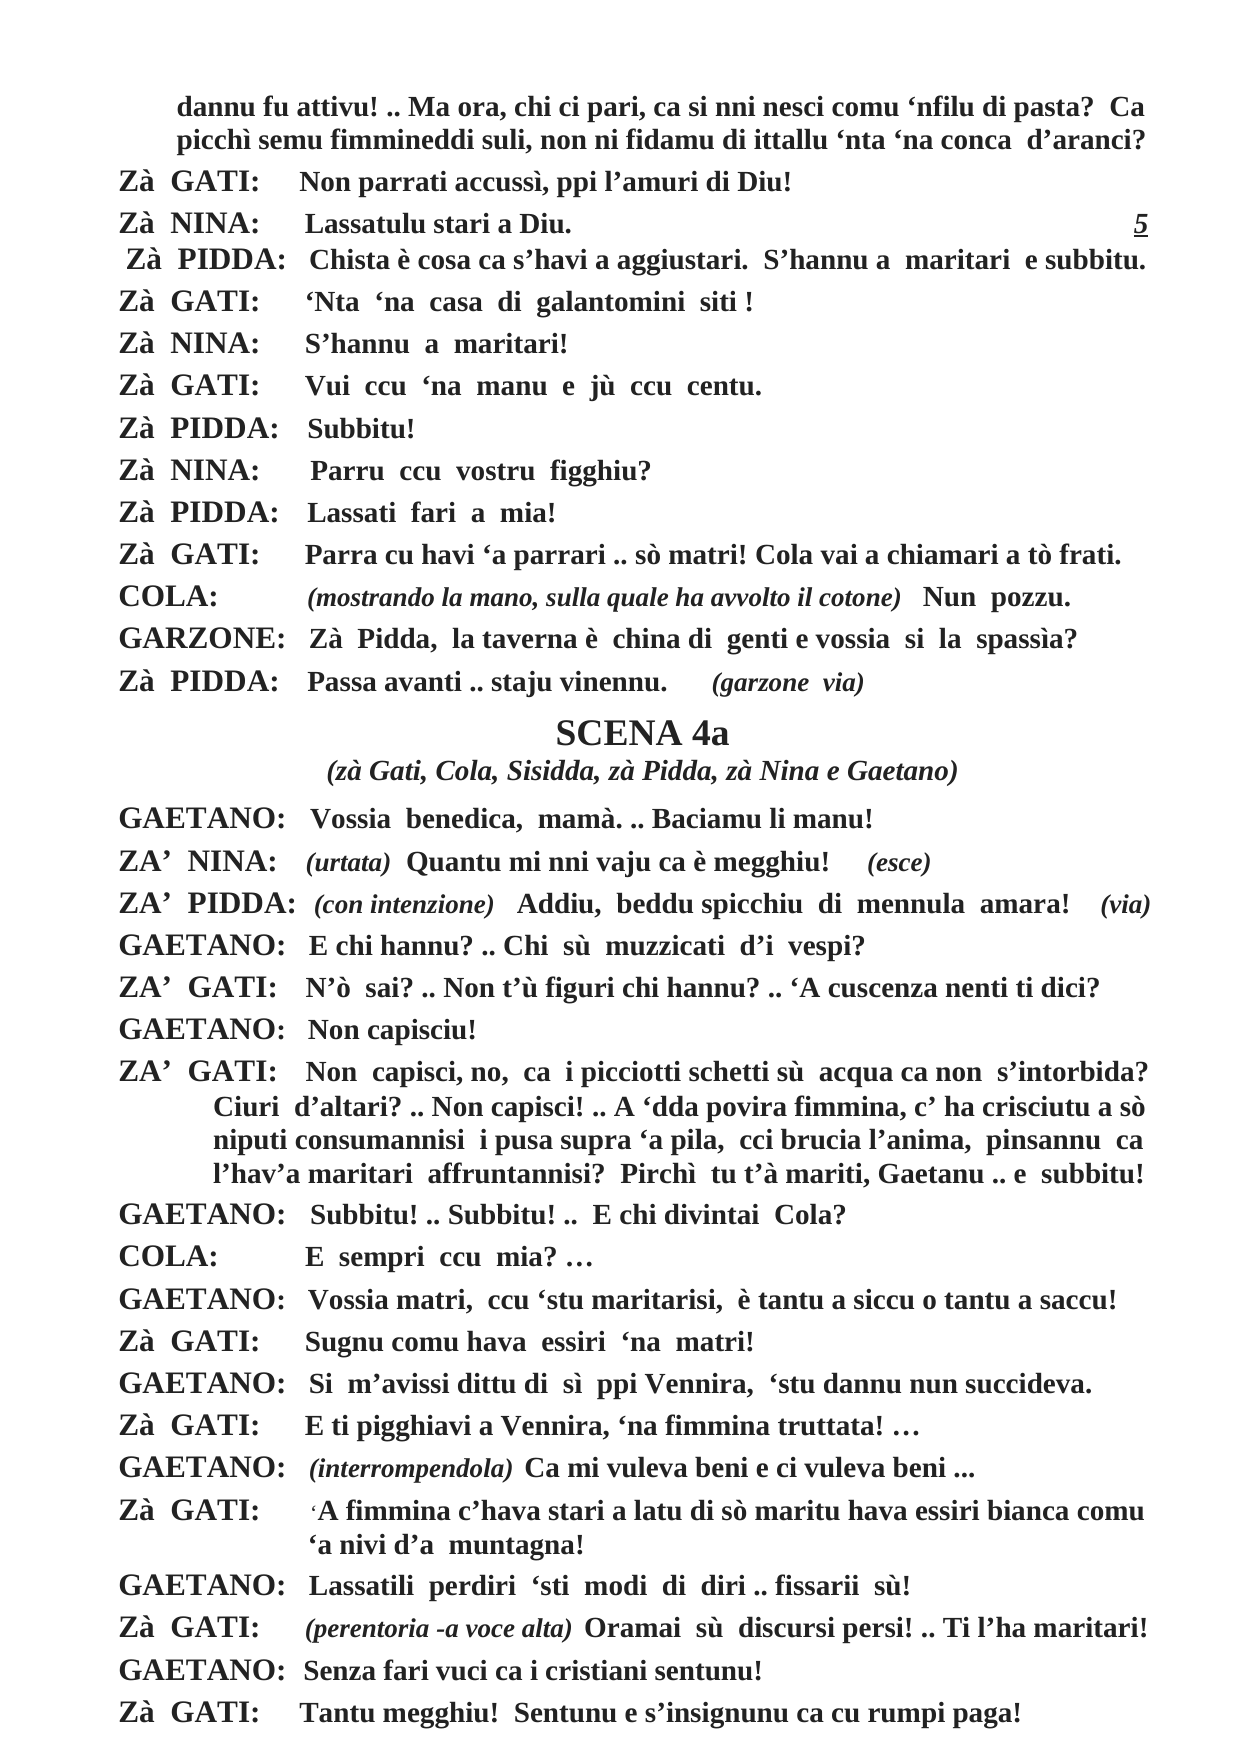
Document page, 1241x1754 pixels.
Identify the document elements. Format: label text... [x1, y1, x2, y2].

text GAETANO: Lassatili perdiri ‘sti modi di diri .. fissarii sù! [118, 1567, 1167, 1602]
text Ciuri d’altari? .. Non capisci! .. A ‘dda povira fimmina, c’ ha crisciutu a sò [118, 1089, 1167, 1122]
text COLA: E sempri ccu mia? … [118, 1238, 1167, 1274]
text l’hav’a maritari affruntannisi? Pirchì tu t’à mariti, Gaetanu .. e subbitu! [118, 1156, 1167, 1189]
text GAETANO: Subbitu! .. Subbitu! .. E chi divintai Cola? [118, 1196, 1167, 1231]
text GAETANO: Si m’avissi dittu di sì ppi Vennira, ‘stu dannu nun succideva. [118, 1364, 1167, 1400]
text GARZONE: Zà Pidda, la taverna è china di genti e vossia si la spassìa? [118, 620, 1167, 656]
text dannu fu attivu! .. Ma ora, chi ci pari, ca si nni nesci comu ‘nfilu di pasta? Ca [118, 89, 1167, 122]
text GAETANO: Vossia matri, ccu ‘stu maritarisi, è tantu a siccu o tantu a saccu! [118, 1280, 1167, 1316]
text GAETANO: Senza fari vuci ca i cristiani sentunu! [118, 1651, 1167, 1687]
text Zà PIDDA: Chista è cosa ca s’havi a aggiustari. S’hannu a maritari e subbitu. [118, 240, 1167, 276]
text Zà GATI: Vui ccu ‘na manu e jù ccu centu. [118, 367, 1167, 403]
text SCENA 4a [118, 710, 1167, 753]
text niputi consumannisi i pusa supra ‘a pila, cci brucia l’anima, pinsannu ca [118, 1122, 1167, 1156]
text Zà GATI: ‘A fimmina c’hava stari a latu di sò maritu hava essiri bianca comu [118, 1491, 1167, 1527]
text ZA’ GATI: N’ò sai? .. Non t’ù figuri chi hannu? .. ‘A cuscenza nenti ti dici? [118, 968, 1167, 1004]
text Zà GATI: ‘Nta ‘na casa di galantomini siti ! [118, 282, 1167, 318]
text Zà GATI: Parra cu havi ‘a parrari .. sò matri! Cola vai a chiamari a tò frati. [118, 535, 1167, 571]
text Zà GATI: Sugnu comu hava essiri ‘na matri! [118, 1322, 1167, 1358]
text ZA’ GATI: Non capisci, no, ca i picciotti schetti sù acqua ca non s’intorbida? [118, 1053, 1167, 1089]
text GAETANO: Non capisciu! [118, 1011, 1167, 1046]
text Zà NINA: S’hannu a maritari! [118, 324, 1167, 360]
text Zà GATI: E ti pigghiavi a Vennira, ‘na fimmina truttata! … [118, 1406, 1167, 1442]
text GAETANO: (interrompendola) Ca mi vuleva beni e ci vuleva beni ... [118, 1449, 1167, 1484]
text Zà PIDDA: Lassati fari a mia! [118, 493, 1167, 529]
text picchì semu fimmineddi suli, non ni fidamu di ittallu ‘nta ‘na conca d’aranci? [118, 122, 1167, 156]
text (zà Gati, Cola, Sisidda, zà Pidda, zà Nina e Gaetano) [118, 753, 1167, 787]
text COLA: (mostrando la mano, sulla quale ha avvolto il cotone) Nun pozzu. [118, 578, 1167, 613]
text GAETANO: Vossia benedica, mamà. .. Baciamu li manu! [118, 799, 1167, 836]
text ZA’ NINA: (urtata) Quantu mi nni vaju ca è megghiu! (esce) [118, 842, 1167, 878]
text ‘a nivi d’a muntagna! [118, 1527, 1167, 1560]
text ZA’ PIDDA: (con intenzione) Addiu, beddu spicchiu di mennula amara! (via) [118, 884, 1167, 920]
text Zà GATI: Non parrati accussì, ppi l’amuri di Diu! [118, 162, 1167, 198]
text GAETANO: E chi hannu? .. Chi sù muzzicati d’i vespi? [118, 926, 1167, 962]
text Zà GATI: (perentoria -a voce alta) Oramai sù discursi persi! .. Ti l’ha maritari! [118, 1609, 1167, 1645]
text Zà NINA: Parru ccu vostru figghiu? [118, 451, 1167, 487]
text Zà NINA: Lassatulu stari a Diu. 5 [118, 204, 1167, 240]
text Zà GATI: Tantu megghiu! Sentunu e s’insignunu ca cu rumpi paga! [118, 1693, 1167, 1729]
text Zà PIDDA: Passa avanti .. staju vinennu. (garzone via) [118, 662, 1167, 698]
text Zà PIDDA: Subbitu! [118, 409, 1167, 445]
